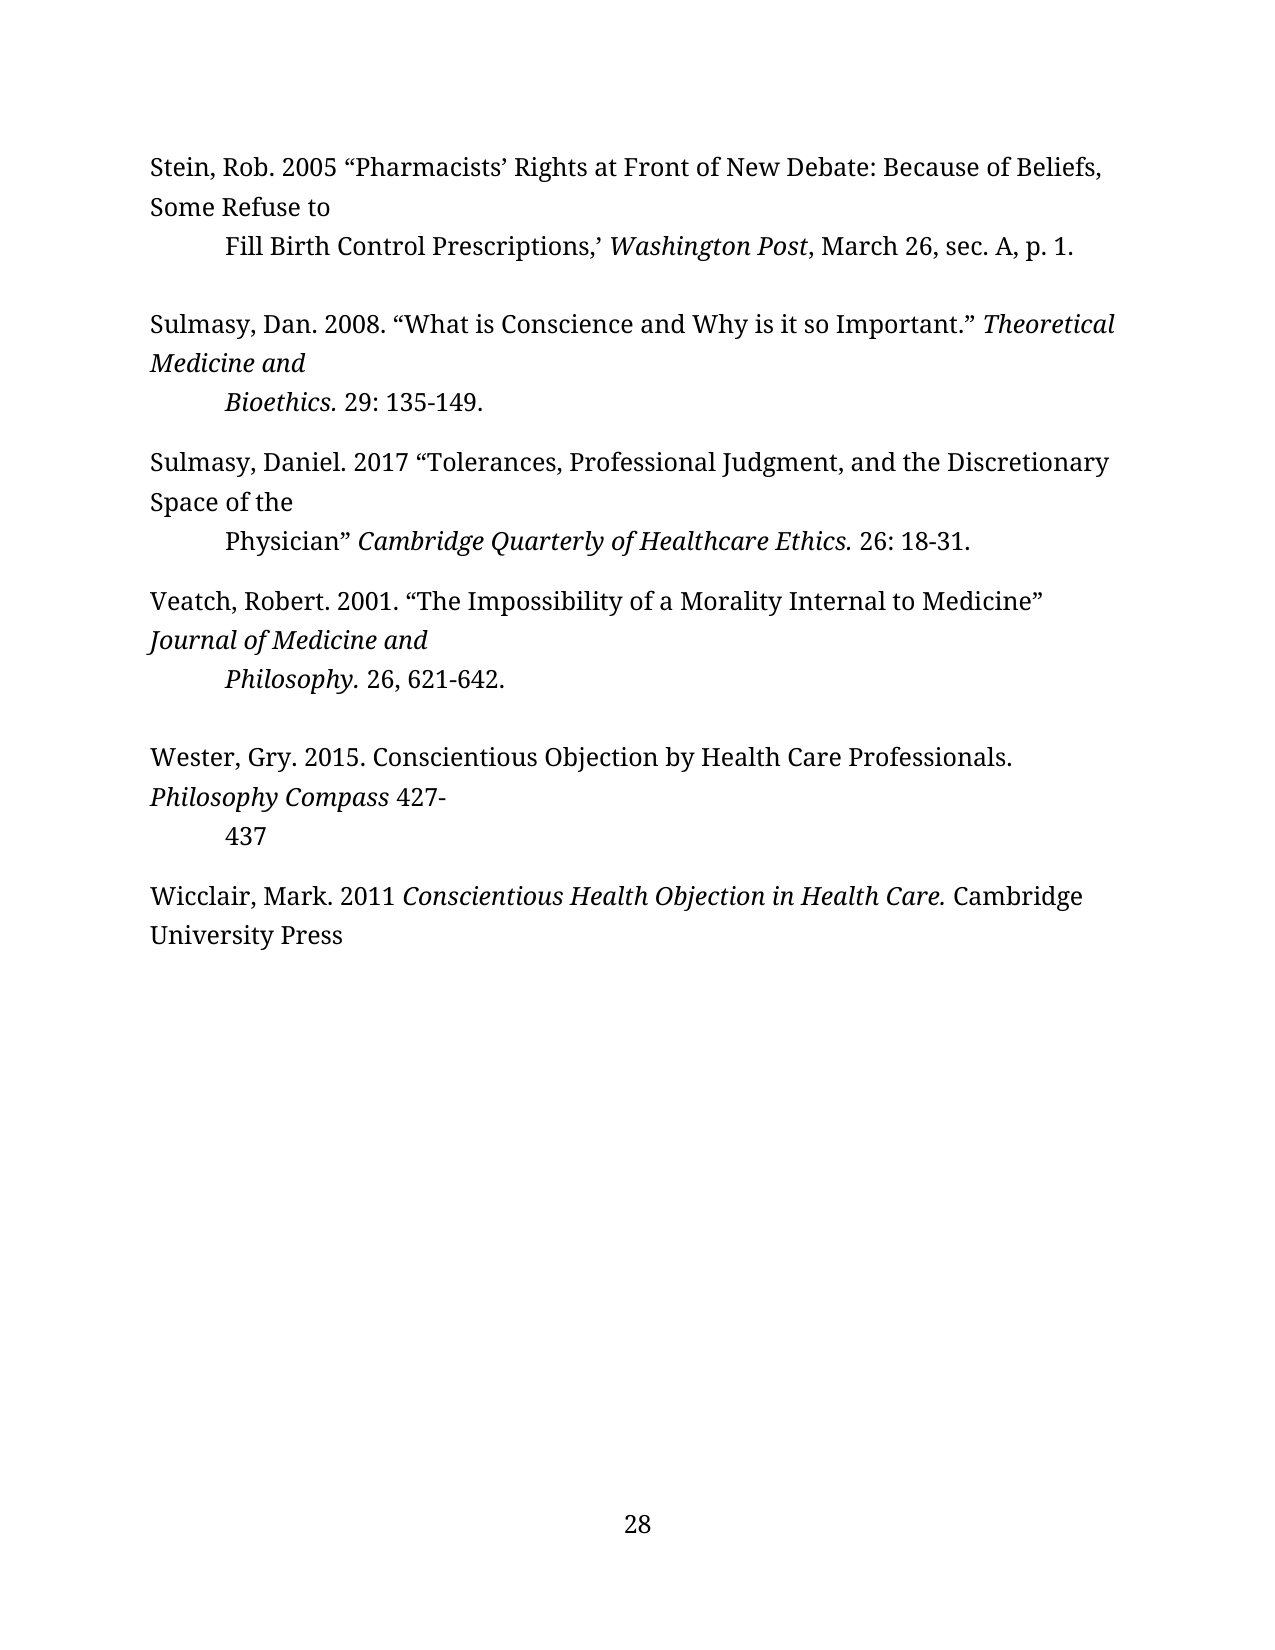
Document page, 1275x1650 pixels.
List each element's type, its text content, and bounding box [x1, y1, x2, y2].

text 437 [150, 818, 1125, 852]
text Bioethics. 29: 135-149. [150, 385, 1125, 419]
text Wicclair, Mark. 2011 Conscientious Health Objection in Health Care. Cambridge University Press [150, 878, 1125, 952]
text Fill Birth Control Prescriptions,’ Washington Post, March 26, sec. A, p. 1. [150, 228, 1125, 262]
text Sulmasy, Dan. 2008. “What is Conscience and Why is it so Important.” Theoretical Medicine and [150, 307, 1125, 380]
text Stein, Rob. 2005 “Pharmacists’ Rights at Front of New Debate: Because of Beliefs, Some Refuse to [150, 150, 1125, 223]
text Philosophy. 26, 621-642. [150, 662, 1125, 696]
text Sulmasy, Daniel. 2017 “Tolerances, Professional Judgment, and the Discretionary Space of the [150, 445, 1125, 518]
text Veatch, Robert. 2001. “The Impossibility of a Morality Internal to Medicine” Journal of Medicine and [150, 583, 1125, 657]
text Physician” Cambridge Quarterly of Healthcare Ethics. 26: 18-31. [150, 523, 1125, 557]
text Wester, Gry. 2015. Conscientious Objection by Health Care Professionals. Philosophy Compass 427- [150, 740, 1125, 813]
